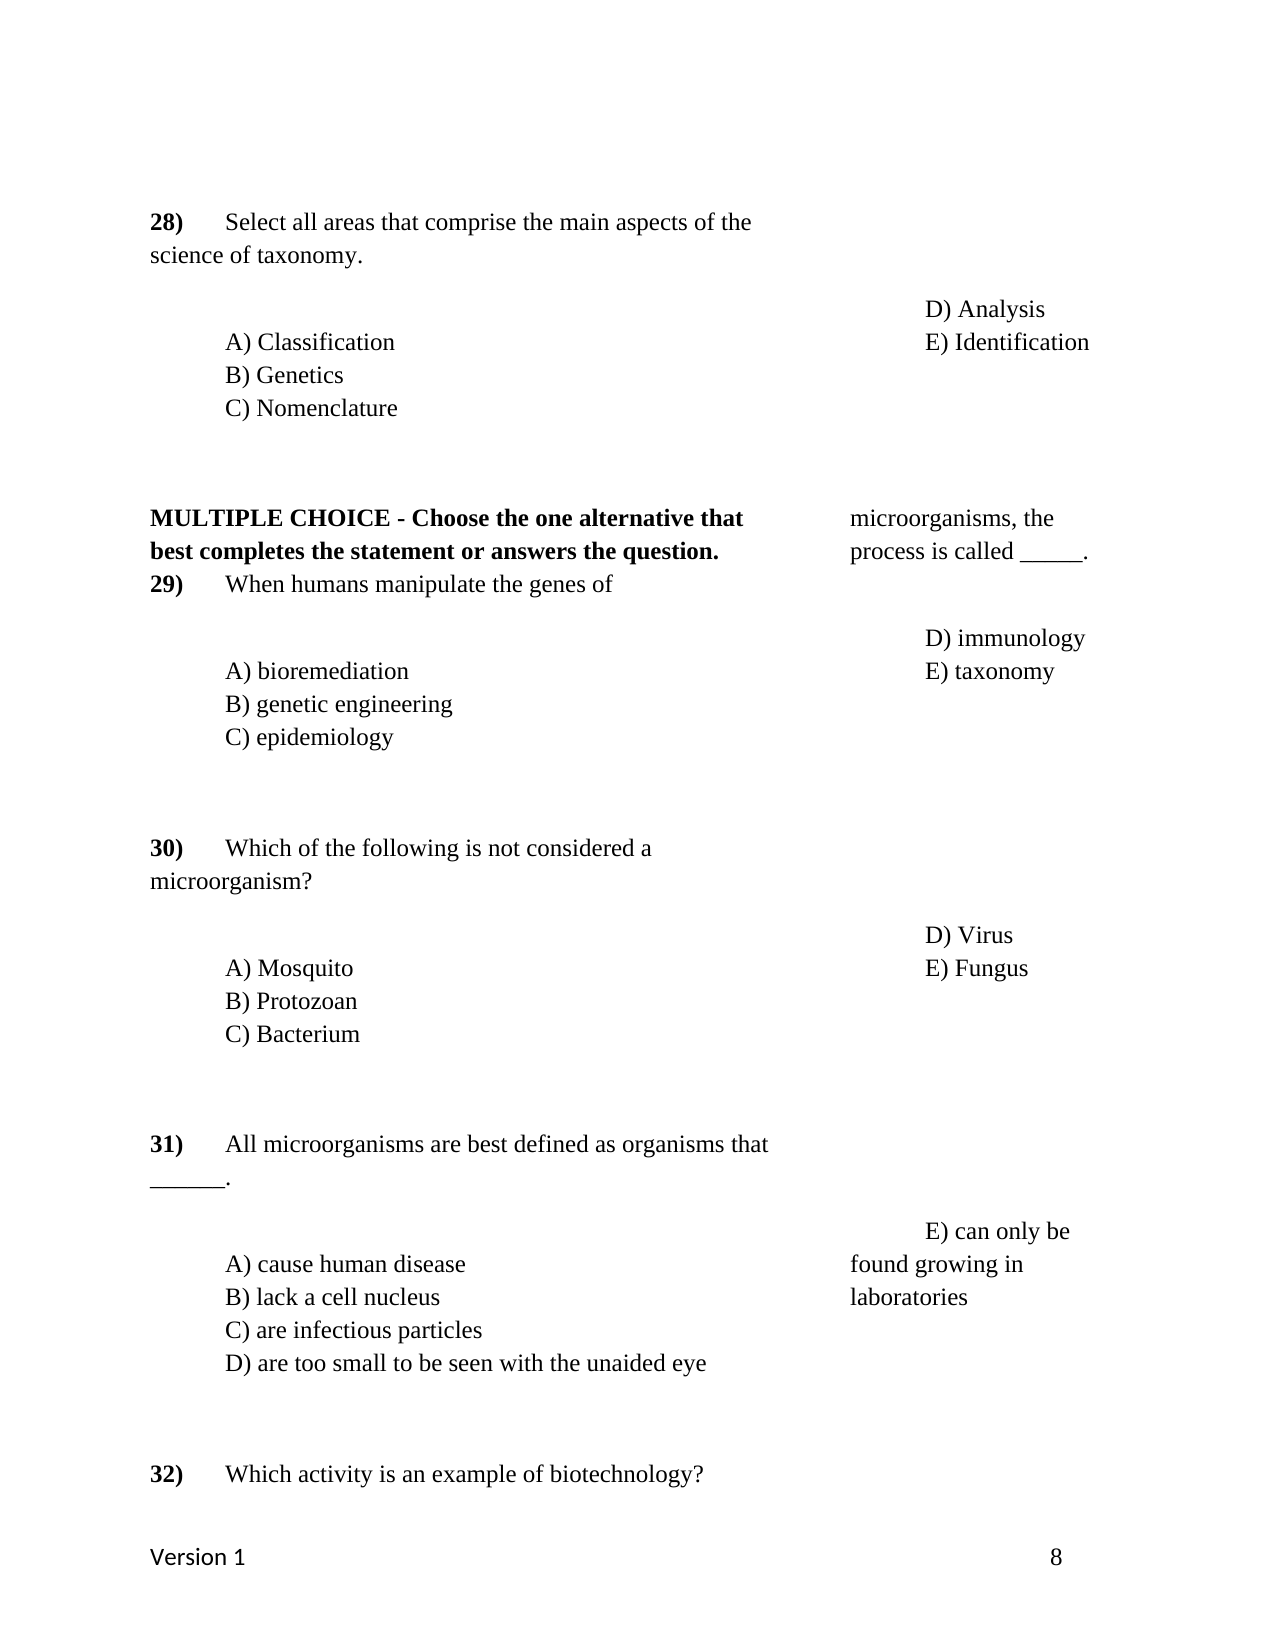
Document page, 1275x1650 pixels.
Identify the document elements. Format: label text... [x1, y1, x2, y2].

text A) bioremediation B) genetic engineering C) epidemiology D) immunology E) taxonomy [850, 623, 1125, 718]
text A) bioremediation B) genetic engineering C) epidemiology D) immunology E) taxonomy [150, 623, 775, 751]
text 31) All microorganisms are best defined as organisms that ______. [150, 1129, 775, 1191]
text A) Mosquito B) Protozoan C) Bacterium D) Virus E) Fungus [150, 920, 775, 1048]
text A) Mosquito B) Protozoan C) Bacterium D) Virus E) Fungus [850, 920, 1125, 1014]
text A) Classification B) Genetics C) Nomenclature D) Analysis E) Identification [150, 294, 775, 421]
text MULTIPLE CHOICE - Choose the one alternative that best completes the statement or answers the question. 29) When humans manipulate the genes of microorganisms, the process is called _____. [850, 503, 1125, 565]
text 30) Which of the following is not considered a microorganism? [150, 833, 775, 895]
text A) Classification B) Genetics C) Nomenclature D) Analysis E) Identification [850, 294, 1125, 388]
text A) cause human disease B) lack a cell nucleus C) are infectious particles D) are too small to be seen with the unaided eye E) can only be found growing in laboratories [150, 1216, 775, 1377]
text A) cause human disease B) lack a cell nucleus C) are infectious particles D) are too small to be seen with the unaided eye E) can only be found growing in laboratories [850, 1216, 1125, 1344]
text 28) Select all areas that comprise the main aspects of the science of taxonomy. [150, 207, 775, 268]
text MULTIPLE CHOICE - Choose the one alternative that best completes the statement or answers the question. 29) When humans manipulate the genes of microorganisms, the process is called _____. [150, 503, 775, 598]
text 32) Which activity is an example of biotechnology? [150, 1459, 775, 1488]
